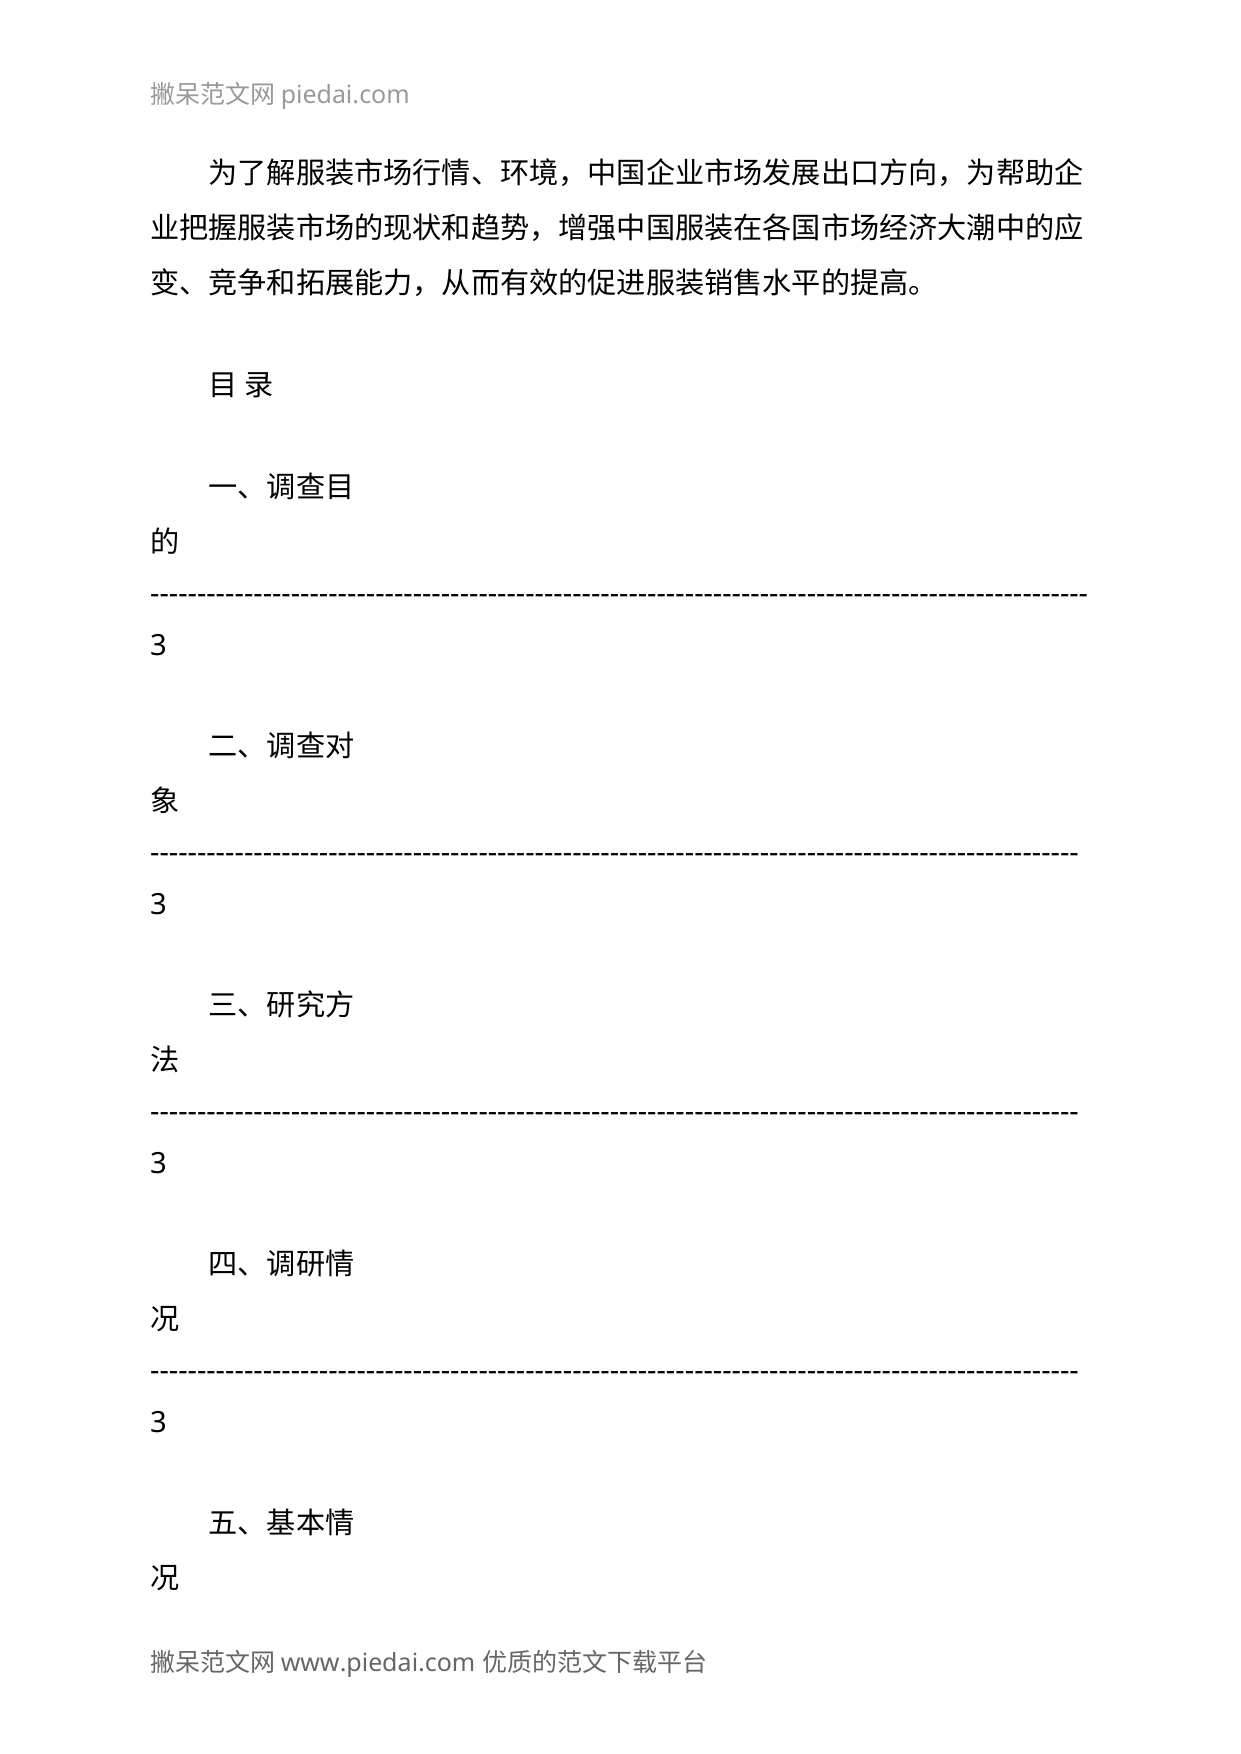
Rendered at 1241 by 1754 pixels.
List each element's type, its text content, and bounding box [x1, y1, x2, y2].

text 为了解服装市场行情、环境，中国企业市场发展出口方向，为帮助企业把握服装市场的现状和趋势，增强中国服装在各国市场经济大潮中的应变、竞争和拓展能力，从而有效的促进服装销售水平的提高。 [150, 150, 1090, 302]
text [150, 1499, 1090, 1597]
text 二、调查对象---------------------------------------------------------------------------------------------------3 [150, 722, 1090, 923]
text 三、研究方法---------------------------------------------------------------------------------------------------3 [150, 981, 1090, 1182]
text 四、调研情况---------------------------------------------------------------------------------------------------3 [150, 1241, 1090, 1441]
text 一、调查目的----------------------------------------------------------------------------------------------------3 [150, 463, 1090, 664]
text 目 录 [150, 362, 1090, 404]
